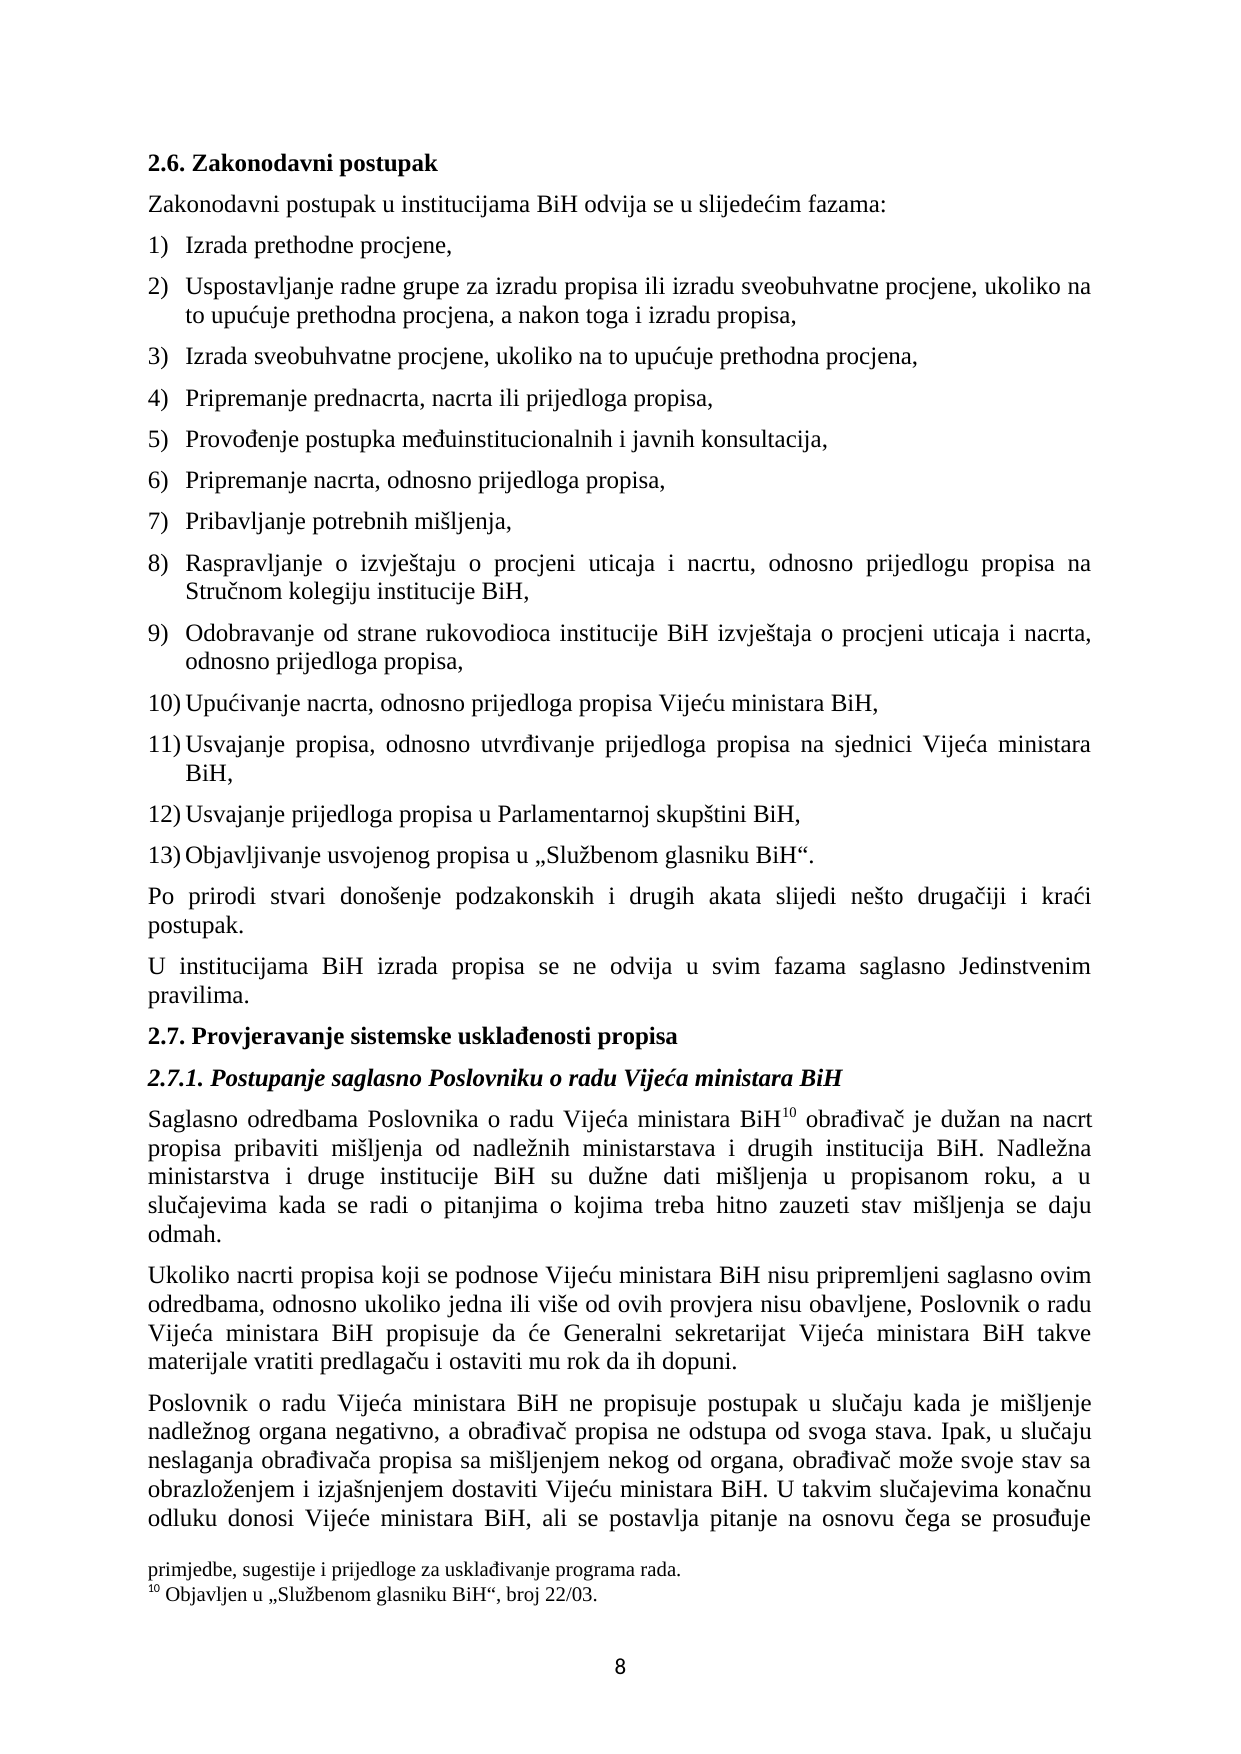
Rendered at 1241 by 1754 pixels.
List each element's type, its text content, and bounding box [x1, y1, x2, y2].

list Objavljivanje usvojenog propisa u „Službenom glasniku BiH“. [148, 840, 1092, 869]
list Uspostavljanje radne grupe za izradu propisa ili izradu sveobuhvatne procjene, ukoliko na to upućuje prethodna procjena, a nakon toga i izradu propisa, [148, 271, 1092, 329]
list Provođenje postupka međuinstitucionalnih i javnih konsultacija, [148, 424, 1092, 453]
list Usvajanje prijedloga propisa u Parlamentarnoj skupštini BiH, [148, 799, 1092, 828]
list Pripremanje nacrta, odnosno prijedloga propisa, [148, 465, 1092, 494]
list Pribavljanje potrebnih mišljenja, [148, 506, 1092, 535]
list Izrada prethodne procjene, [148, 230, 1092, 259]
list Upućivanje nacrta, odnosno prijedloga propisa Vijeću ministara BiH, [148, 688, 1092, 716]
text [148, 1388, 1092, 1531]
text Saglasno odredbama Poslovnika o radu Vijeća ministara BiH obrađivač je dužan na nacrt propisa pribaviti mišljenja od nadležnih ministarstava i drugih institucija BiH. Nadležna ministarstva i druge institucije BiH su dužne dati mišljenja u propisanom roku, a u slučajevima kada se radi o pitanjima o kojima treba hitno zauzeti stav mišljenja se daju odmah. [148, 1104, 1092, 1248]
list Pripremanje prednacrta, nacrta ili prijedloga propisa, [148, 383, 1092, 411]
list Raspravljanje o izvještaju o procjeni uticaja i nacrtu, odnosno prijedlogu propisa na Stručnom kolegiju institucije BiH, [148, 548, 1092, 605]
text Zakonodavni postupak u institucijama BiH odvija se u slijedećim fazama: [148, 189, 1092, 218]
text Ukoliko nacrti propisa koji se podnose Vijeću ministara BiH nisu pripremljeni saglasno ovim odredbama, odnosno ukoliko jedna ili više od ovih provjera nisu obavljene, Poslovnik o radu Vijeća ministara BiH propisuje da će Generalni sekretarijat Vijeća ministara BiH takve materijale vratiti predlagaču i ostaviti mu rok da ih dopuni. [148, 1260, 1092, 1375]
text U institucijama BiH izrada propisa se ne odvija u svim fazama saglasno Jedinstvenim pravilima. [148, 951, 1092, 1009]
list Izrada sveobuhvatne procjene, ukoliko na to upućuje prethodna procjena, [148, 341, 1092, 370]
list Odobravanje od strane rukovodioca institucije BiH izvještaja o procjeni uticaja i nacrta, odnosno prijedloga propisa, [148, 618, 1092, 675]
subtitle 2.7. Provjeravanje sistemske usklađenosti propisa [148, 1021, 1092, 1050]
text Po prirodi stvari donošenje podzakonskih i drugih akata slijedi nešto drugačiji i kraći postupak. [148, 881, 1092, 939]
list Usvajanje propisa, odnosno utvrđivanje prijedloga propisa na sjednici Vijeća ministara BiH, [148, 729, 1092, 786]
subtitle 2.7.1. Postupanje saglasno Poslovniku o radu Vijeća ministara BiH [148, 1063, 1092, 1091]
subtitle 2.6. Zakonodavni postupak [148, 148, 1092, 176]
